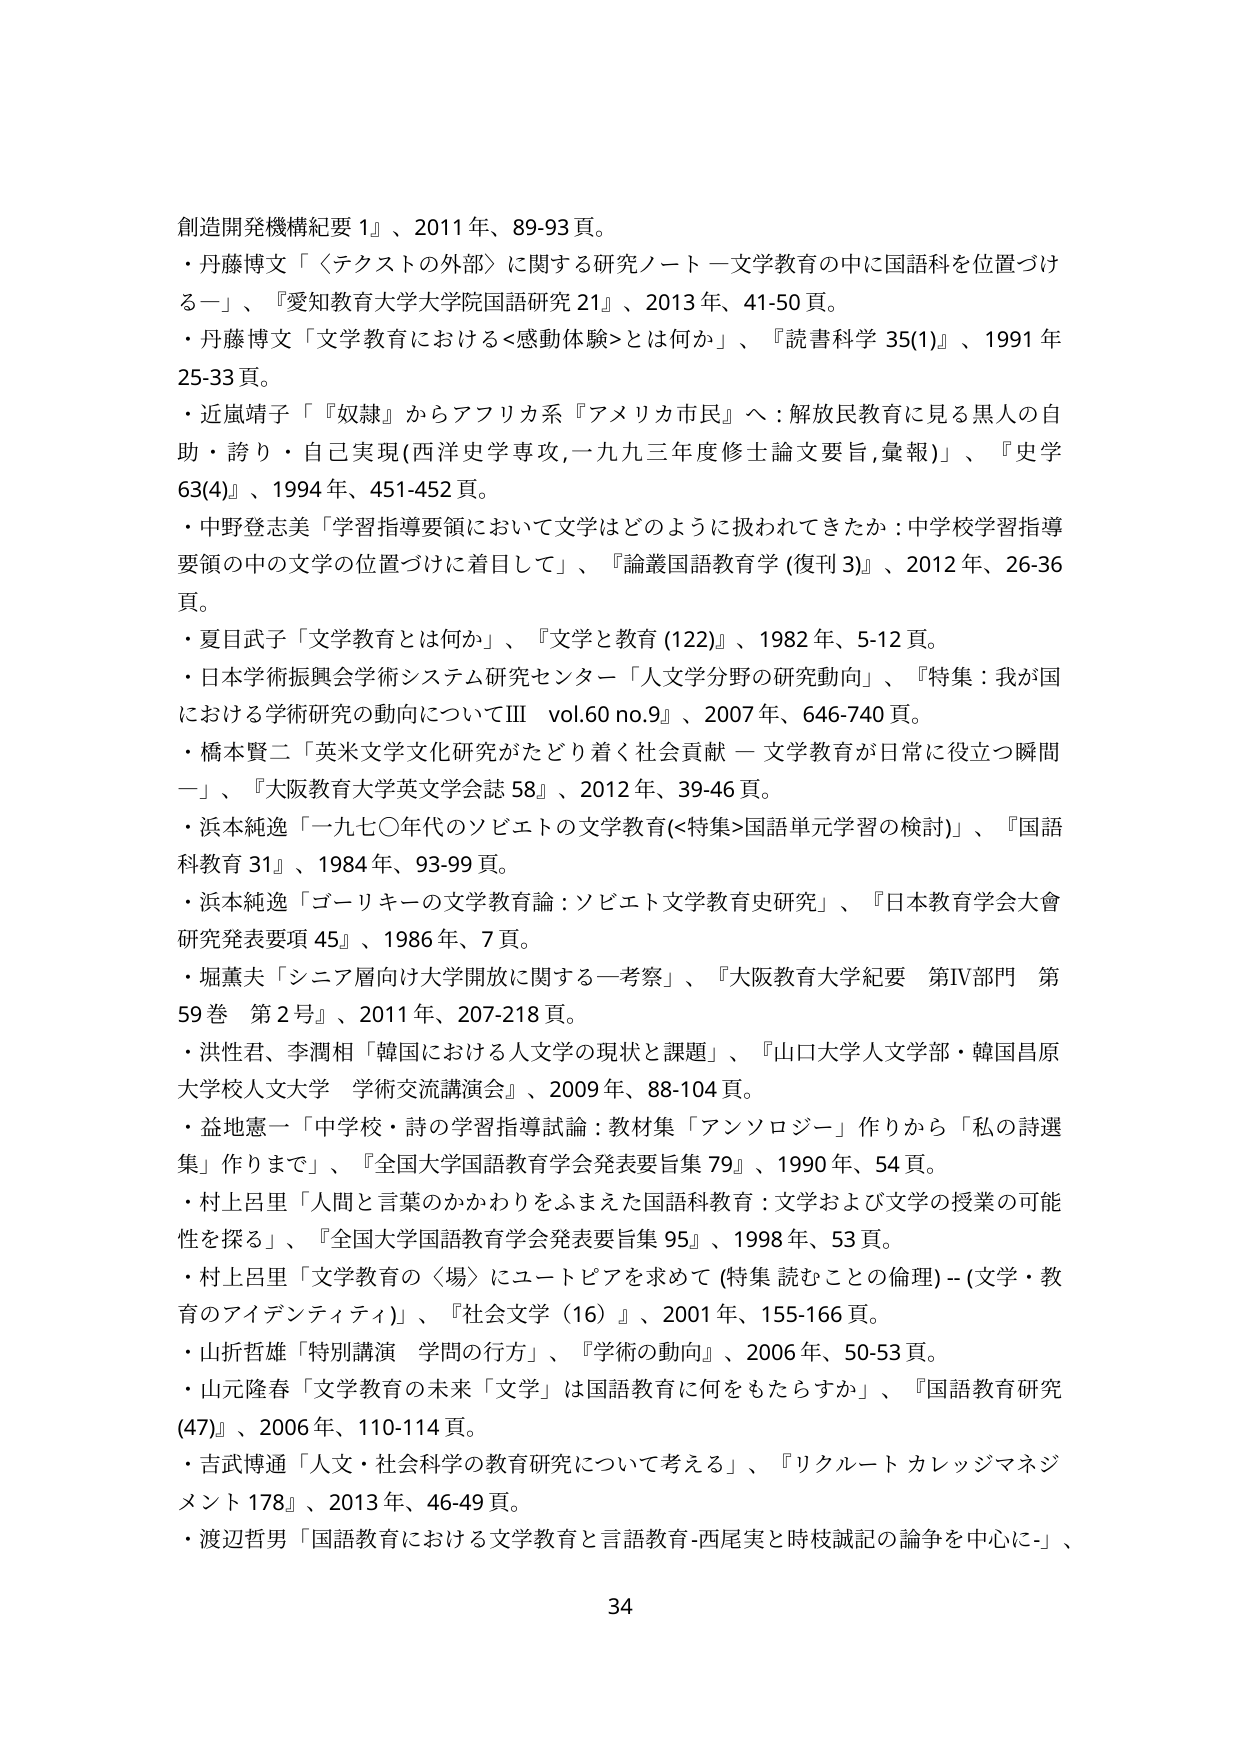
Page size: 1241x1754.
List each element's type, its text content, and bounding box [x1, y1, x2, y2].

text ・村上呂里「文学教育の〈場〉にユートピアを求めて (特集 読むことの倫理) -- (文学・教育のアイデンティティ)」、『社会文学（16）』、2001年、155-166頁。 [177, 1257, 1063, 1332]
text ・村上呂里「人間と言葉のかかわりをふまえた国語科教育 : 文学および文学の授業の可能性を探る」、『全国大学国語教育学会発表要旨集 95』、1998年、53頁。 [177, 1182, 1063, 1257]
text ・夏目武子「文学教育とは何か」、『文学と教育 (122)』、1982年、5-12頁。 [177, 619, 1063, 657]
text ・丹藤博文「文学教育における<感動体験>とは何か」、『読書科学 35(1)』、1991年、25-33頁。 [177, 319, 1063, 394]
text ・益地憲一「中学校・詩の学習指導試論 : 教材集「アンソロジー」作りから「私の詩選集」作りまで」、『全国大学国語教育学会発表要旨集 79』、1990年、54頁。 [177, 1107, 1063, 1182]
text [177, 1519, 1063, 1557]
text ・橋本賢二「英米文学文化研究がたどり着く社会貢献 ― 文学教育が日常に役立つ瞬間 ―」、『大阪教育大学英文学会誌 58』、2012年、39-46頁。 [177, 732, 1063, 807]
text ・堀薫夫「シニア層向け大学開放に関する─考察」、『大阪教育大学紀要 第Ⅳ部門 第59巻 第2号』、2011年、207-218頁。 [177, 957, 1063, 1032]
text ・吉武博通「人文・社会科学の教育研究について考える」、『リクルート カレッジマネジメント178』、2013年、46-49頁。 [177, 1444, 1063, 1519]
text ・中野登志美「学習指導要領において文学はどのように扱われてきたか : 中学校学習指導要領の中の文学の位置づけに着目して」、『論叢国語教育学 (復刊3)』、2012年、26-36頁。 [177, 507, 1063, 619]
text ・丹藤博文「〈テクストの外部〉に関する研究ノート ―文学教育の中に国語科を位置づける―」、『愛知教育大学大学院国語研究 21』、2013年、41-50頁。 [177, 244, 1063, 319]
text ・浜本純逸「一九七〇年代のソビエトの文学教育(<特集>国語単元学習の検討)」、『国語科教育 31』、1984年、93-99頁。 [177, 807, 1063, 882]
text ・山折哲雄「特別講演 学問の行方」、『学術の動向』、2006年、50-53頁。 [177, 1332, 1063, 1369]
text ・山元隆春「文学教育の未来「文学」は国語教育に何をもたらすか」、『国語教育研究 (47)』、2006年、110-114頁。 [177, 1369, 1063, 1444]
text ・浜本純逸「ゴーリキーの文学教育論 : ソビエト文学教育史研究」、『日本教育学会大會研究発表要項 45』、1986年、7頁。 [177, 882, 1063, 957]
text ・洪性君、李潤相「韓国における人文学の現状と課題」、『山口大学人文学部・韓国昌原大学校人文大学 学術交流講演会』、2009年、88-104頁。 [177, 1032, 1063, 1107]
text ・近嵐靖子「『奴隷』からアフリカ系『アメリカ市民』へ : 解放民教育に見る黒人の自助・誇り・自己実現(西洋史学専攻,一九九三年度修士論文要旨,彙報)」、『史学 63(4)』、1994年、451-452頁。 [177, 394, 1063, 507]
text ・日本学術振興会学術システム研究センター「人文学分野の研究動向」、『特集：我が国における学術研究の動向についてⅢ vol.60 no.9』、2007年、646-740頁。 [177, 657, 1063, 732]
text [177, 207, 1063, 244]
